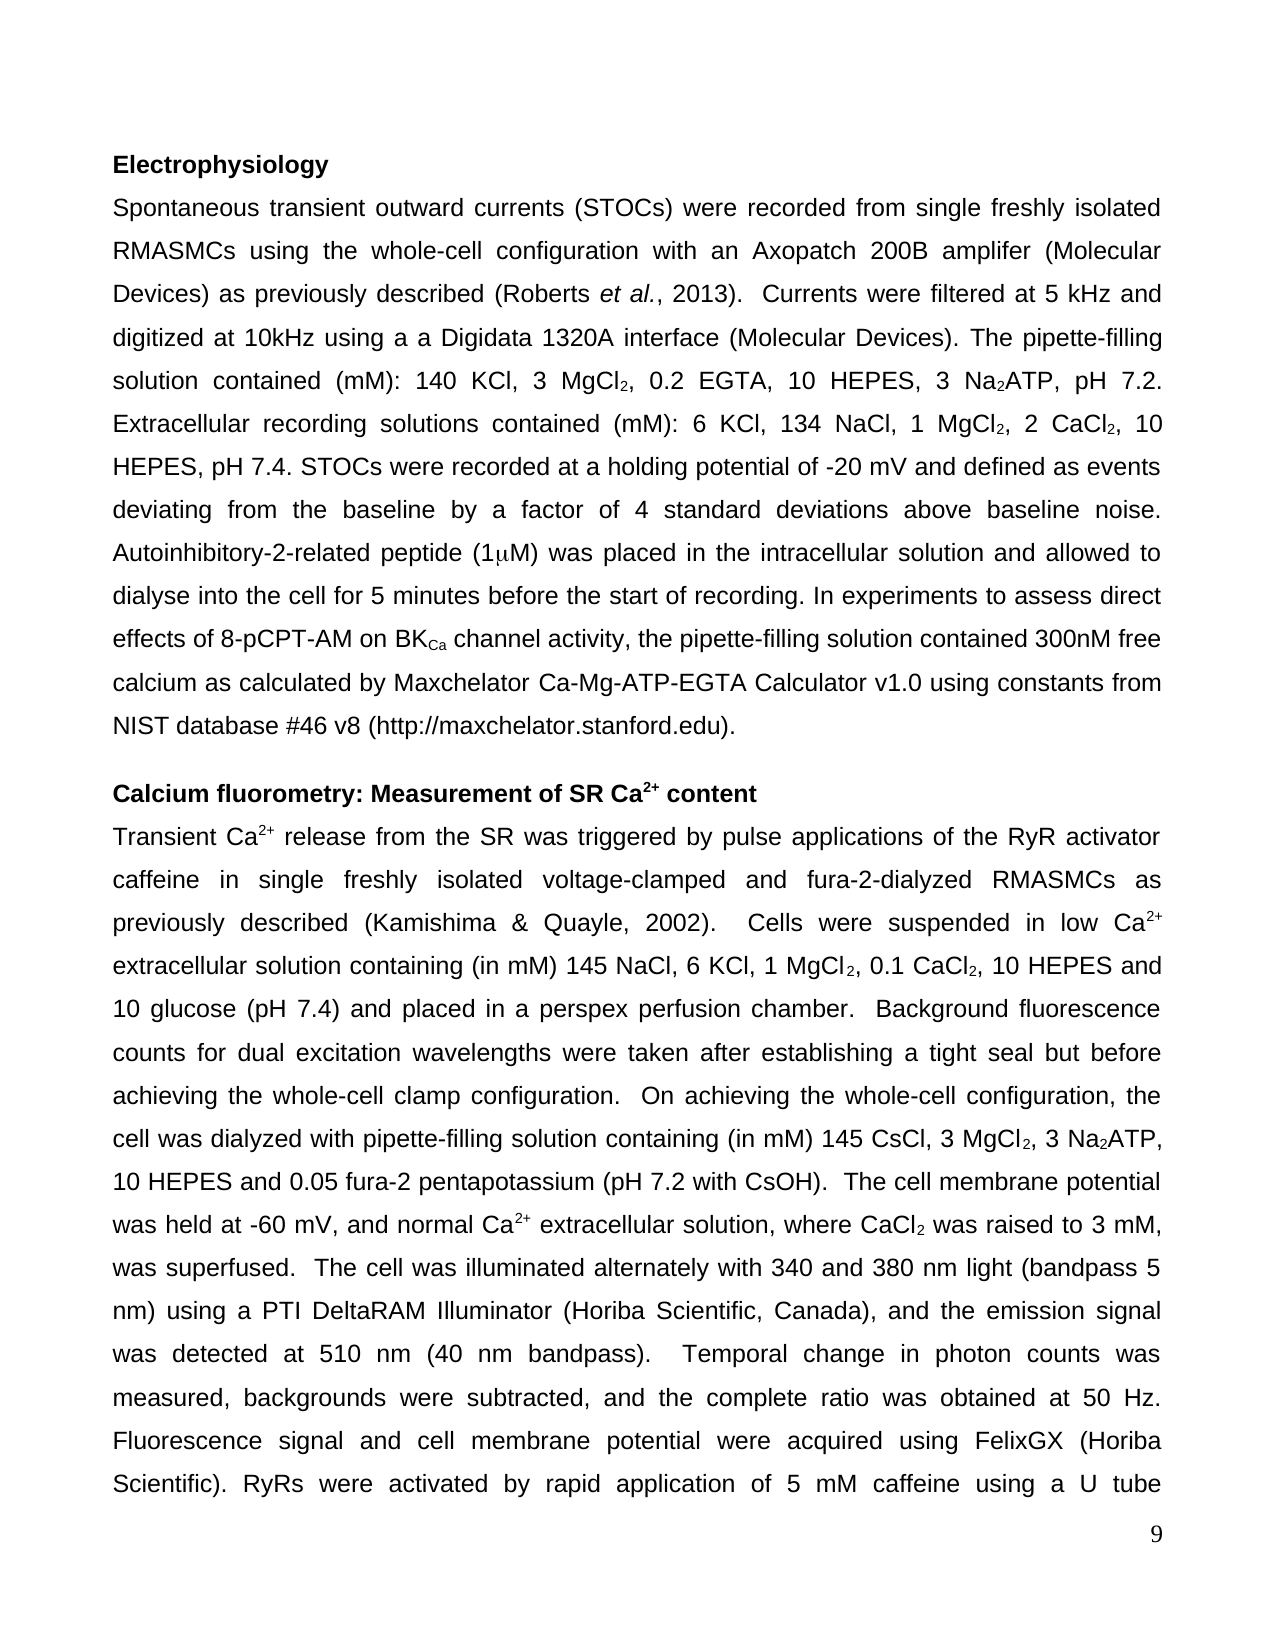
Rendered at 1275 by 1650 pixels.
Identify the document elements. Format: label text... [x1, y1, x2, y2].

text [112, 822, 1163, 1498]
text Electrophysiology [112, 150, 1163, 179]
text Spontaneous transient outward currents (STOCs) were recorded from single freshly isolated RMASMCs using the whole-cell configuration with an Axopatch 200B amplifer (Molecular Devices) as previously described (Roberts et al., 2013). Currents were filtered at 5 kHz and digitized at 10kHz using a a Digidata 1320A interface (Molecular Devices). The pipette-filling solution contained (mM): 140 KCl, 3 MgCl2, 0.2 EGTA, 10 HEPES, 3 Na2ATP, pH 7.2. Extracellular recording solutions contained (mM): 6 KCl, 134 NaCl, 1 MgCl2, 2 CaCl2, 10 HEPES, pH 7.4. STOCs were recorded at a holding potential of -20 mV and defined as events deviating from the baseline by a factor of 4 standard deviations above baseline noise. Autoinhibitory-2-related peptide (1M) was placed in the intracellular solution and allowed to dialyse into the cell for 5 minutes before the start of recording. In experiments to assess direct effects of 8-pCPT-AM on BKCa channel activity, the pipette-filling solution contained 300nM free calcium as calculated by Maxchelator Ca-Mg-ATP-EGTA Calculator v1.0 using constants from NIST database #46 v8 (http://maxchelator.stanford.edu). [112, 193, 1163, 739]
text Calcium fluorometry: Measurement of SR Ca2+ content [112, 779, 1163, 808]
